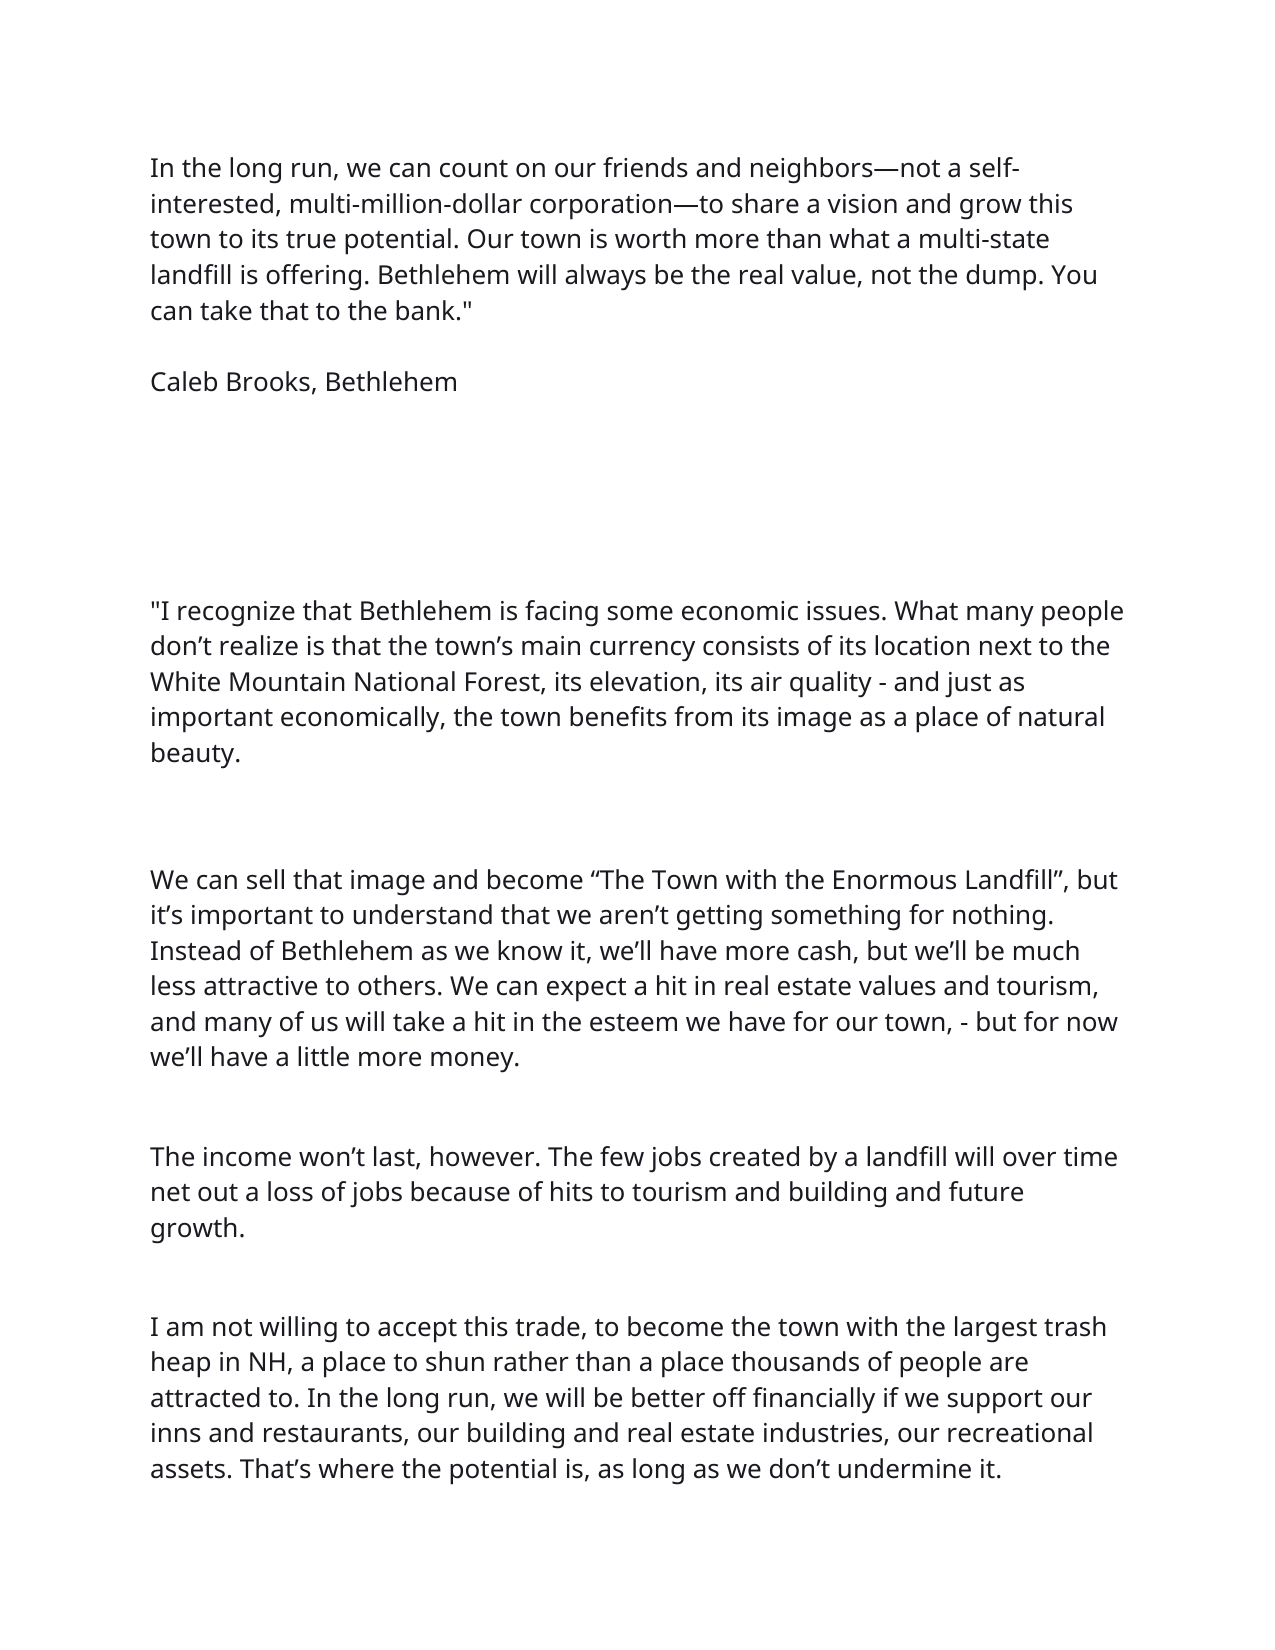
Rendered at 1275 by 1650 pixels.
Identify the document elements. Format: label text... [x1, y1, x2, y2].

text The income won’t last, however. The few jobs created by a landfill will over time net out a loss of jobs because of hits to tourism and building and future growth. [150, 1138, 1125, 1245]
text "I recognize that Bethlehem is facing some economic issues. What many people don’t realize is that the town’s main currency consists of its location next to the White Mountain National Forest, its elevation, its air quality - and just as important economically, the town benefits from its image as a place of natural beauty. [150, 592, 1125, 798]
text I am not willing to accept this trade, to become the town with the largest trash heap in NH, a place to shun rather than a place thousands of people are attracted to. In the long run, we will be better off financially if we support our inns and restaurants, our building and real estate industries, our recreational assets. That’s where the potential is, as long as we don’t undermine it. [150, 1308, 1125, 1486]
text In the long run, we can count on our friends and neighbors—not a self-interested, multi-million-dollar corporation—to share a vision and grow this town to its true potential. Our town is worth more than what a multi-state landfill is offering. Bethlehem will always be the real value, not the dump. You can take that to the bank." [150, 150, 1125, 328]
text We can sell that image and become “The Town with the Enormous Landfill”, but it’s important to understand that we aren’t getting something for nothing. Instead of Bethlehem as we know it, we’ll have more cash, but we’ll be much less attractive to others. We can expect a hit in real estate values and tourism, and many of us will take a hit in the esteem we have for our town, - but for now we’ll have a little more money. [150, 861, 1125, 1074]
text Caleb Brooks, Bethlehem [150, 363, 1125, 399]
